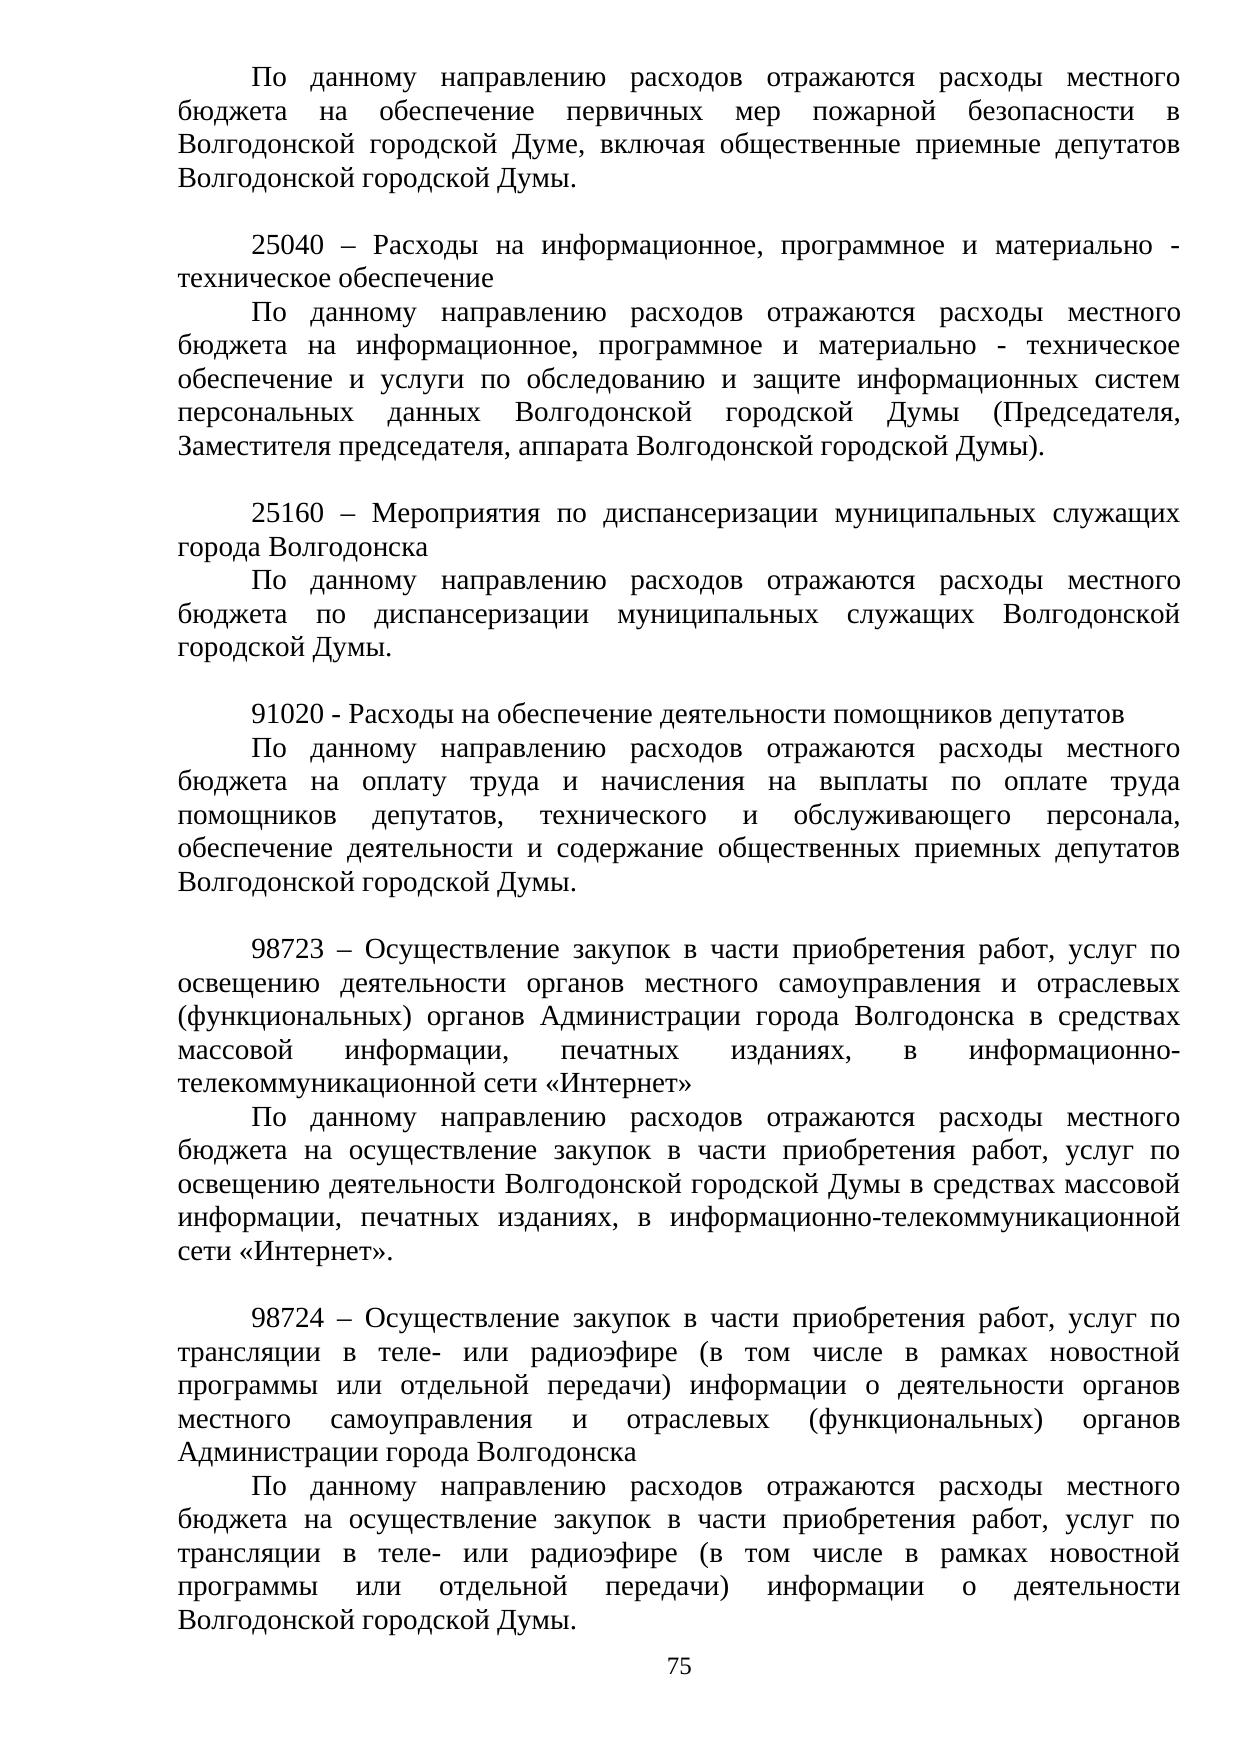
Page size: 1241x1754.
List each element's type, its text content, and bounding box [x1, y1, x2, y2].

text По данному направлению расходов отражаются расходы местного бюджета на информационное, программное и материально - техническое обеспечение и услуги по обследованию и защите информационных систем персональных данных Волгодонской городской Думы (Председателя, Заместителя председателя, аппарата Волгодонской городской Думы). [177, 294, 1181, 462]
text По данному направлению расходов отражаются расходы местного бюджета на осуществление закупок в части приобретения работ, услуг по трансляции в теле- или радиоэфире (в том числе в рамках новостной программы или отдельной передачи) информации о деятельности Волгодонской городской Думы. [177, 1468, 1181, 1636]
text 25040 – Расходы на информационное, программное и материально - техническое обеспечение [177, 227, 1181, 294]
text По данному направлению расходов отражаются расходы местного бюджета на обеспечение первичных мер пожарной безопасности в Волгодонской городской Думе, включая общественные приемные депутатов Волгодонской городской Думы. [177, 59, 1181, 193]
text По данному направлению расходов отражаются расходы местного бюджета на оплату труда и начисления на выплаты по оплате труда помощников депутатов, технического и обслуживающего персонала, обеспечение деятельности и содержание общественных приемных депутатов Волгодонской городской Думы. [177, 730, 1181, 898]
text 25160 – Мероприятия по диспансеризации муниципальных служащих города Волгодонска [177, 495, 1181, 562]
text По данному направлению расходов отражаются расходы местного бюджета по диспансеризации муниципальных служащих Волгодонской городской Думы. [177, 562, 1181, 663]
text 98724 – Осуществление закупок в части приобретения работ, услуг по трансляции в теле- или радиоэфире (в том числе в рамках новостной программы или отдельной передачи) информации о деятельности органов местного самоуправления и отраслевых (функциональных) органов Администрации города Волгодонска [177, 1300, 1181, 1468]
text 91020 - Расходы на обеспечение деятельности помощников депутатов [177, 696, 1181, 730]
text 98723 – Осуществление закупок в части приобретения работ, услуг по освещению деятельности органов местного самоуправления и отраслевых (функциональных) органов Администрации города Волгодонска в средствах массовой информации, печатных изданиях, в информационно-телекоммуникационной сети «Интернет» [177, 931, 1181, 1099]
text По данному направлению расходов отражаются расходы местного бюджета на осуществление закупок в части приобретения работ, услуг по освещению деятельности Волгодонской городской Думы в средствах массовой информации, печатных изданиях, в информационно-телекоммуникационной сети «Интернет». [177, 1099, 1181, 1267]
